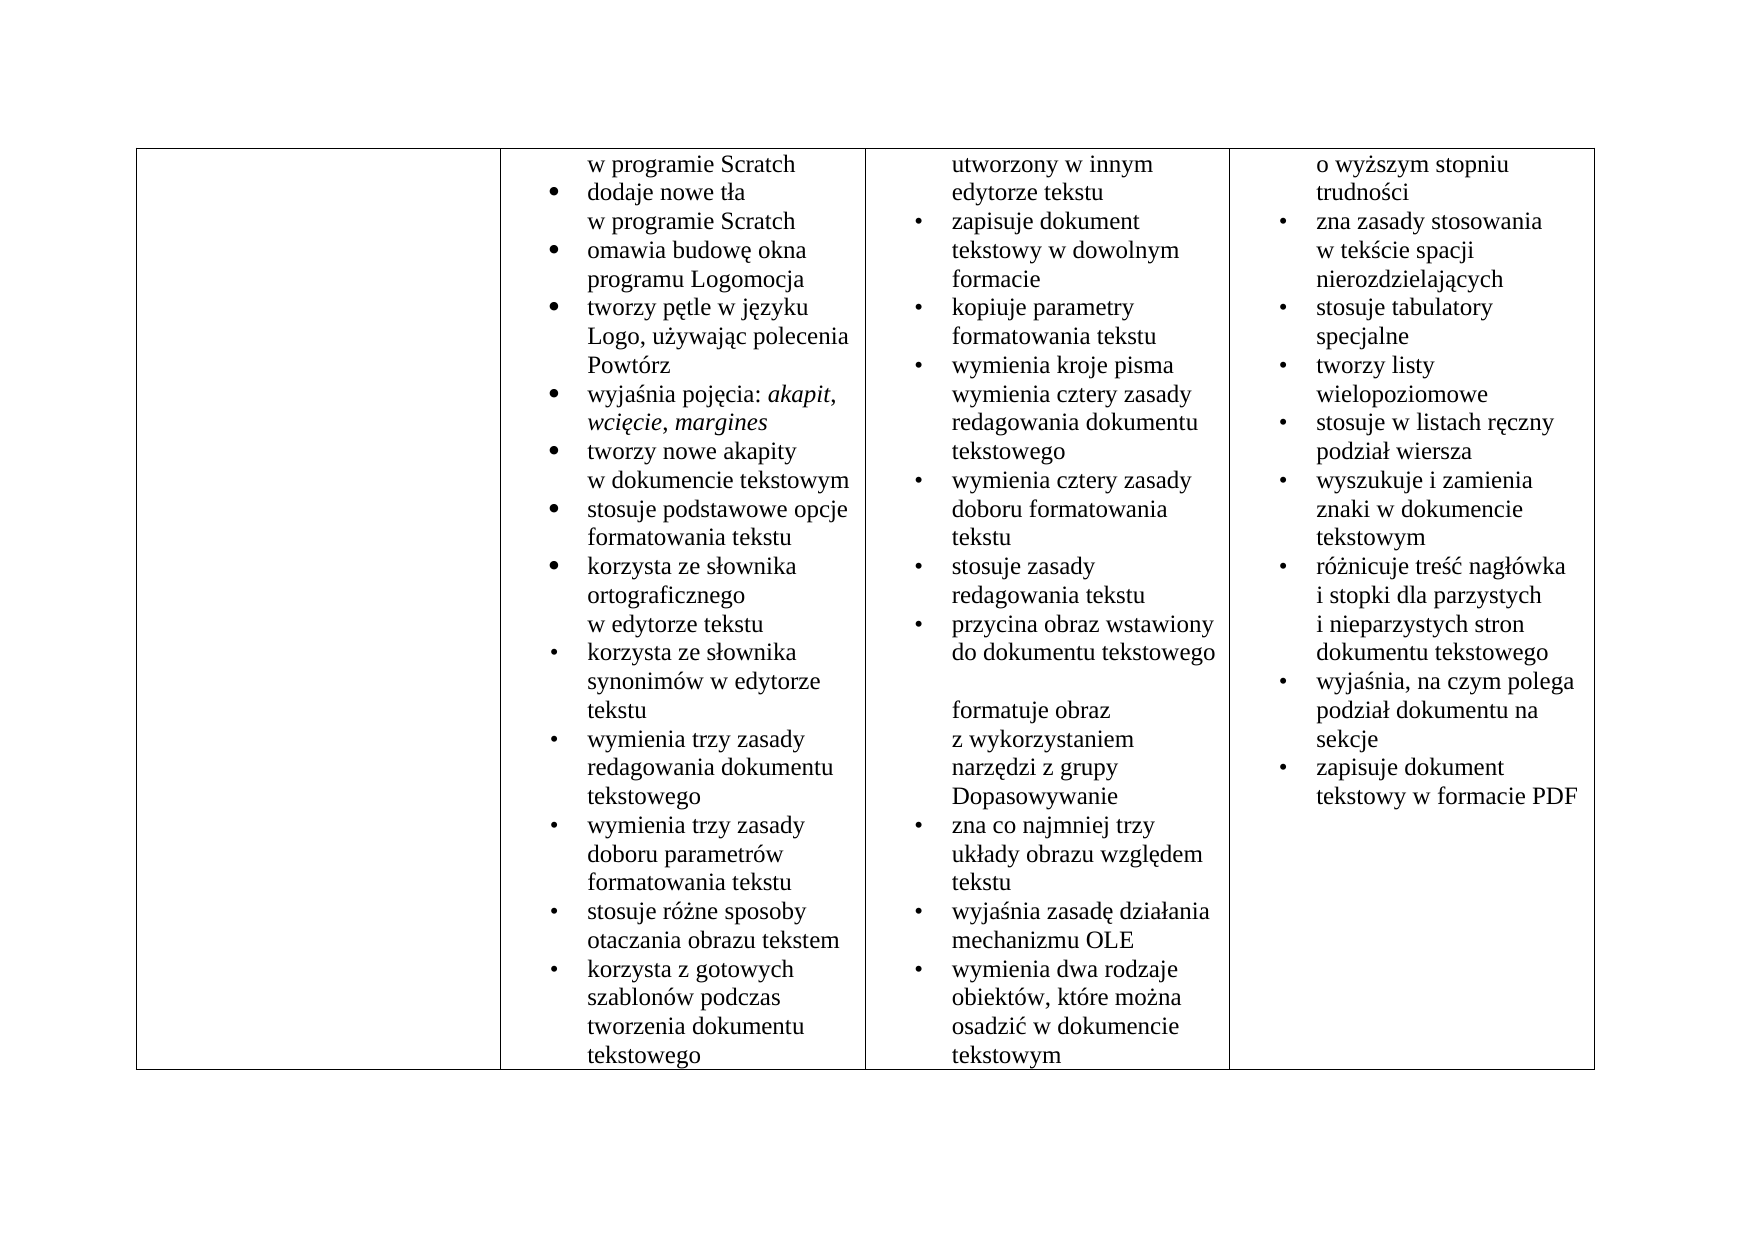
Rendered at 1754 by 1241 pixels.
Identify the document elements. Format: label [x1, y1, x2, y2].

table_cell [866, 149, 1229, 1069]
table_cell [501, 149, 865, 1069]
table_cell [137, 149, 500, 1069]
table_cell [1230, 149, 1594, 1069]
